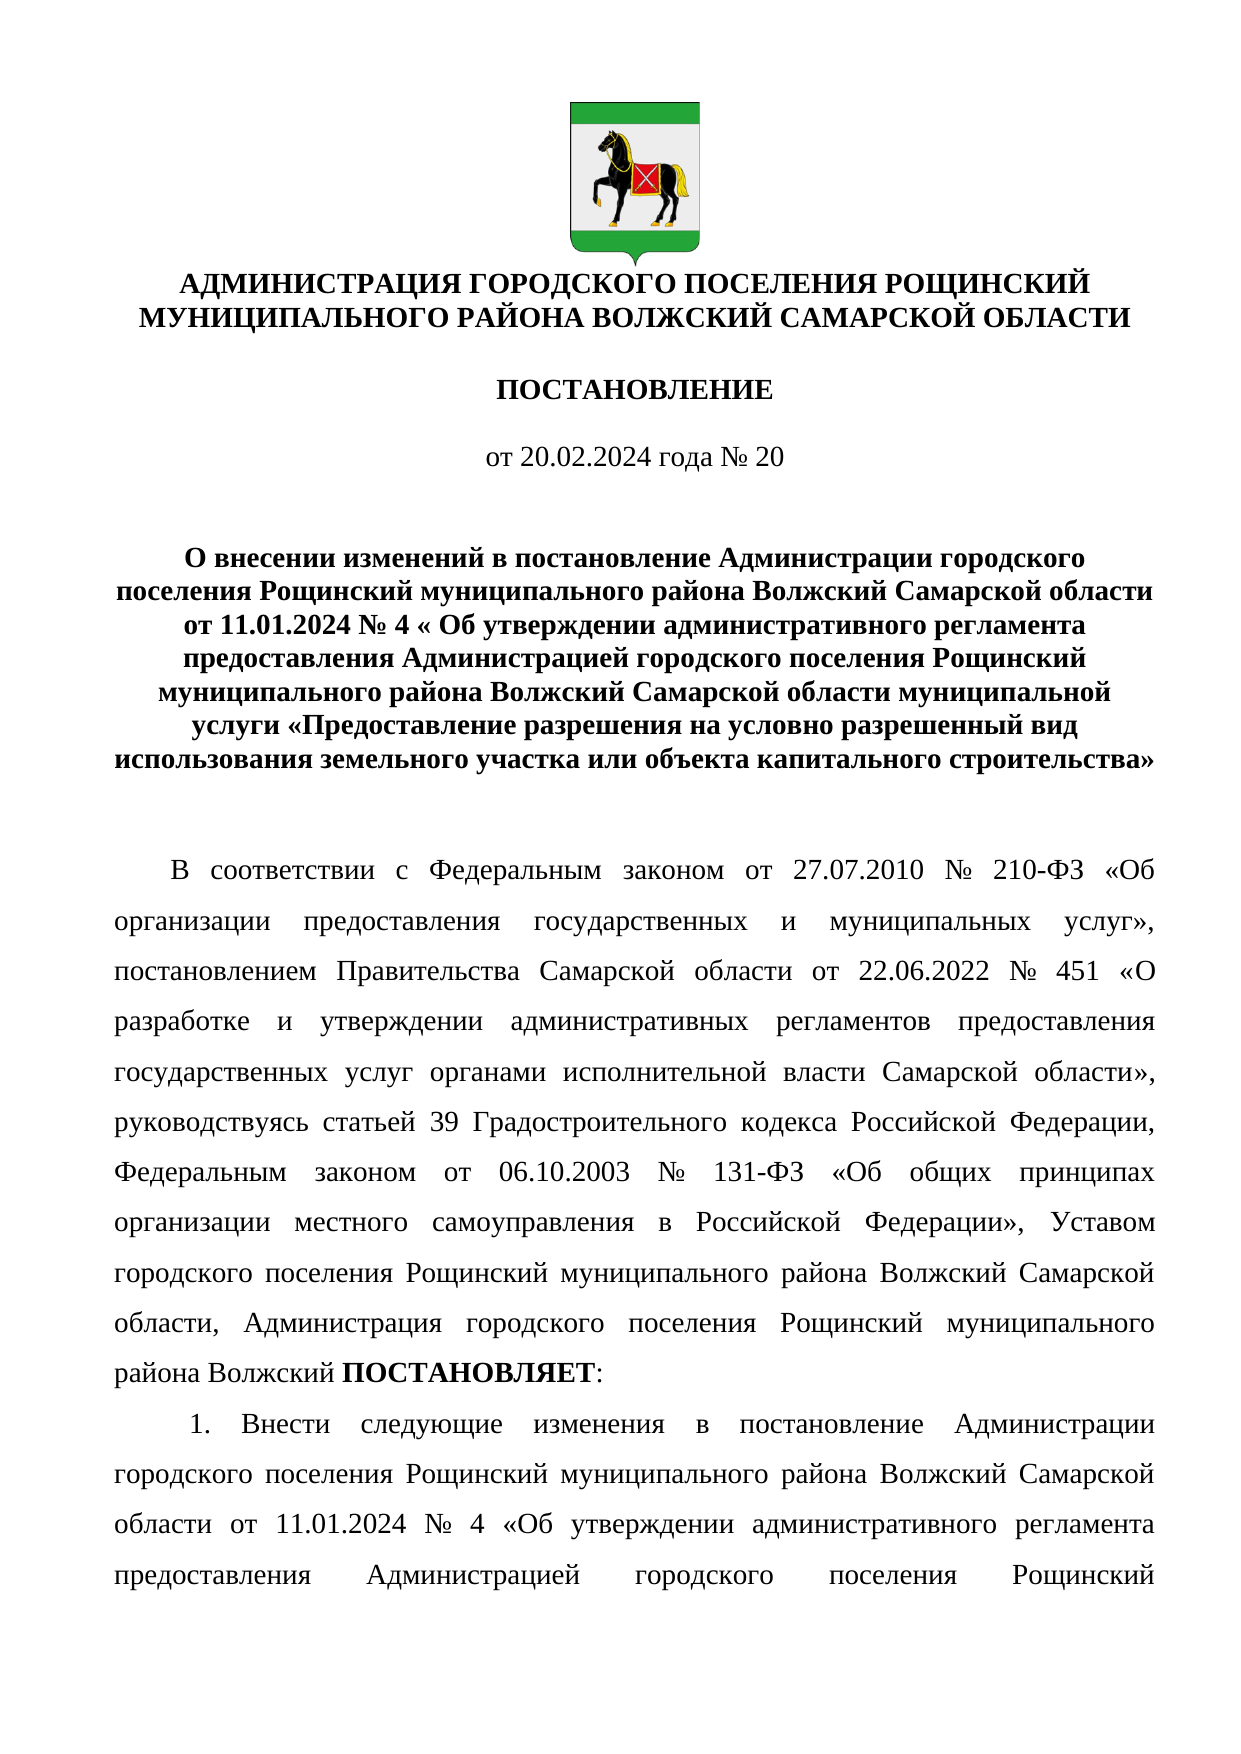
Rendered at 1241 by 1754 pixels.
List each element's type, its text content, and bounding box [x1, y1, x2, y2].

text В соответствии с Федеральным законом от 27.07.2010 № 210-ФЗ «Об организации предоставления государственных и муниципальных услуг», постановлением Правительства Самарской области от 22.06.2022 № 451 «О разработке и утверждении административных регламентов предоставления государственных услуг органами исполнительной власти Самарской области», руководствуясь статьей 39 Градостроительного кодекса Российской Федерации, Федеральным законом от 06.10.2003 № 131-ФЗ «Об общих принципах организации местного самоуправления в Российской Федерации», Уставом городского поселения Рощинский муниципального района Волжский Самарской области, Администрация городского поселения Рощинский муниципального района Волжский ПОСТАНОВЛЯЕТ: [114, 852, 1156, 1003]
text АДМИНИСТРАЦИЯ ГОРОДСКОГО ПОСЕЛЕНИЯ РОЩИНСКИЙ МУНИЦИПАЛЬНОГО РАЙОНА ВОЛЖСКИЙ САМАРСКОЙ ОБЛАСТИ [114, 267, 1156, 334]
text от 20.02.2024 года № 20 [114, 439, 1156, 473]
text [114, 1406, 1156, 1590]
text В соответствии с Федеральным законом от 27.07.2010 № 210-ФЗ «Об организации предоставления государственных и муниципальных услуг», постановлением Правительства Самарской области от 22.06.2022 № 451 «О разработке и утверждении административных регламентов предоставления государственных услуг органами исполнительной власти Самарской области», руководствуясь статьей 39 Градостроительного кодекса Российской Федерации, Федеральным законом от 06.10.2003 № 131-ФЗ «Об общих принципах организации местного самоуправления в Российской Федерации», Уставом городского поселения Рощинский муниципального района Волжский Самарской области, Администрация городского поселения Рощинский муниципального района Волжский ПОСТАНОВЛЯЕТ: [114, 1037, 1156, 1389]
picture [570, 102, 700, 267]
text ПОСТАНОВЛЕНИЕ [114, 372, 1156, 406]
text О внесении изменений в постановление Администрации городского поселения Рощинский муниципального района Волжский Самарской области от 11.01.2024 № 4 « Об утверждении административного регламента предоставления Администрацией городского поселения Рощинский муниципального района Волжский Самарской области муниципальной услуги «Предоставление разрешения на условно разрешенный вид использования земельного участка или объекта капитального строительства» [114, 540, 1156, 774]
